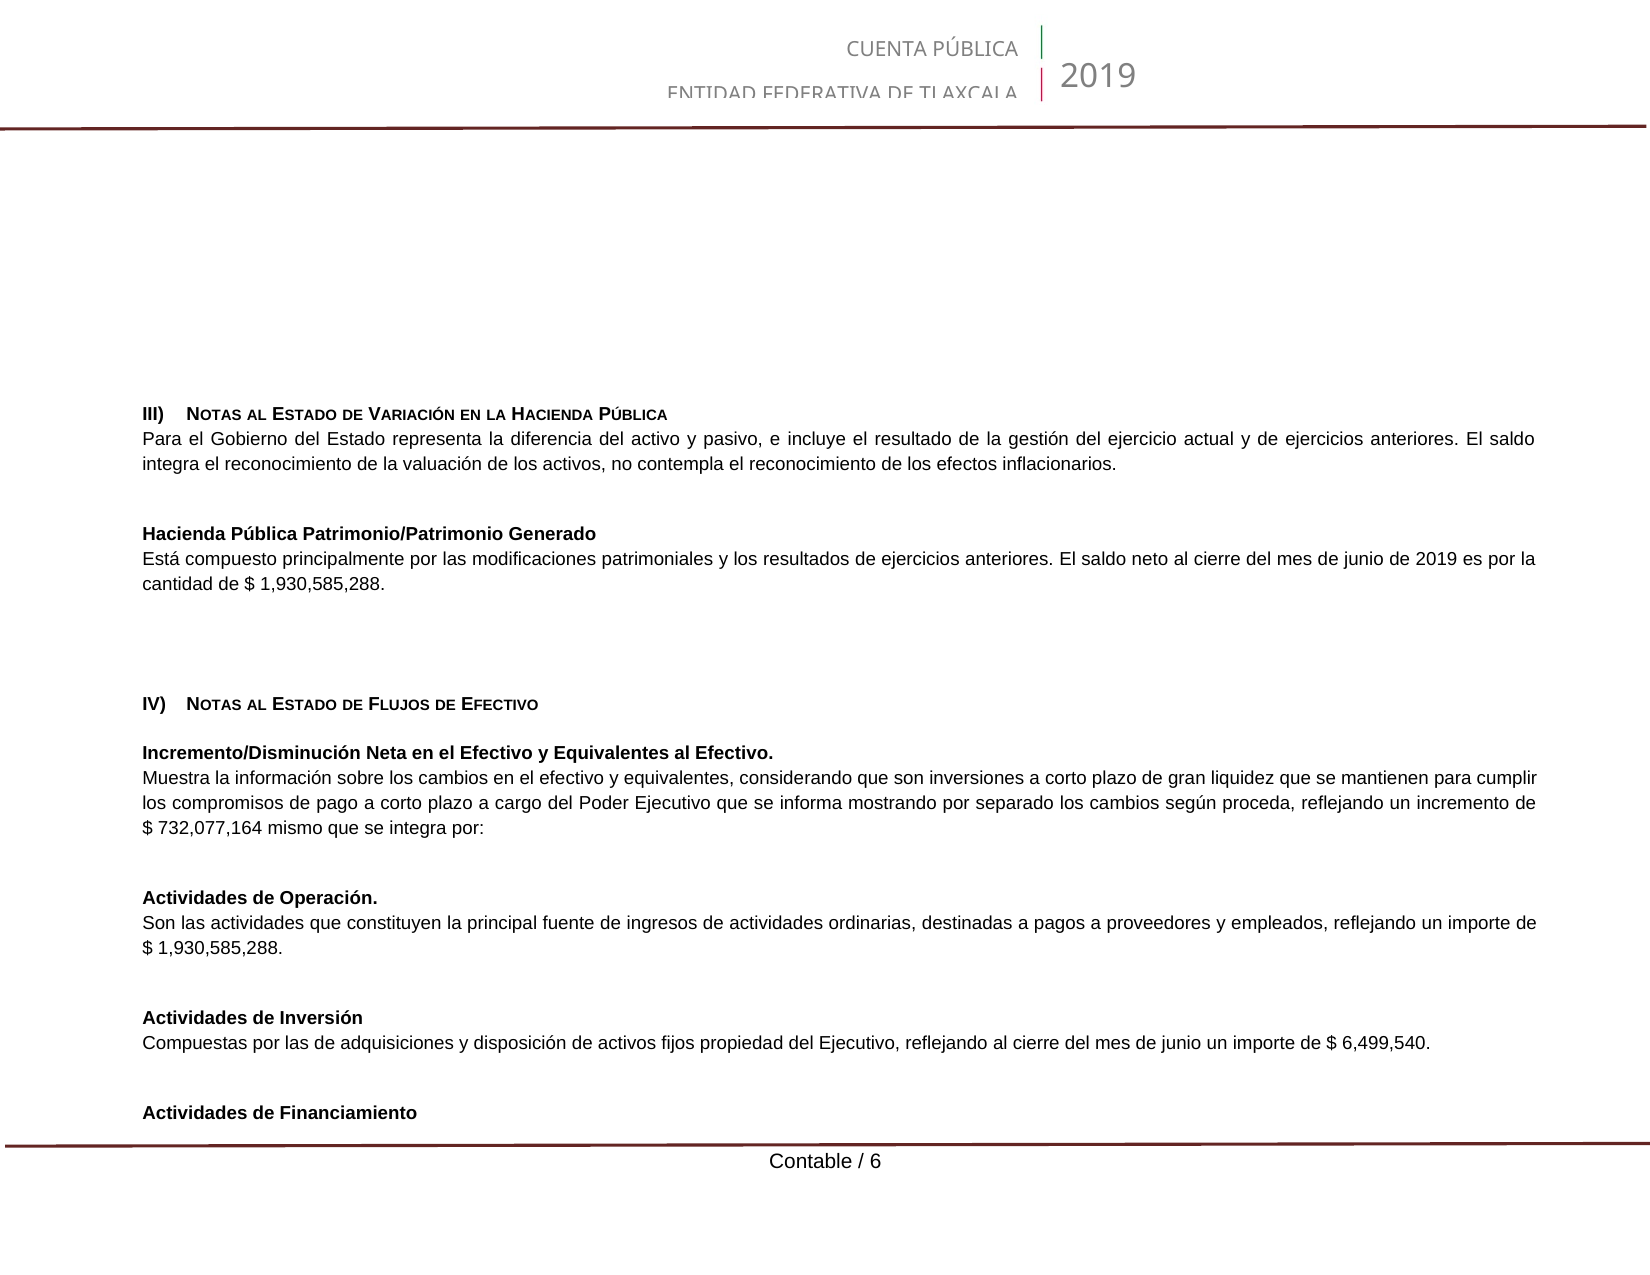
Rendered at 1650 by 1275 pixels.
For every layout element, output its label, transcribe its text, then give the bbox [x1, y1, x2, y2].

text III) Notas al Estado de Variación en la Hacienda Pública [142, 403, 1537, 424]
text Hacienda Pública Patrimonio/Patrimonio Generado [142, 523, 1537, 544]
text Actividades de Operación. [142, 887, 1537, 908]
text Compuestas por las de adquisiciones y disposición de activos fijos propiedad del Ejecutivo, reflejando al cierre del mes de junio un importe de $ 6,499,540. [142, 1032, 1537, 1053]
text Son las actividades que constituyen la principal fuente de ingresos de actividades ordinarias, destinadas a pagos a proveedores y empleados, reflejando un importe de $ 1,930,585,288. [142, 912, 1537, 958]
text Muestra la información sobre los cambios en el efectivo y equivalentes, considerando que son inversiones a corto plazo de gran liquidez que se mantienen para cumplir los compromisos de pago a corto plazo a cargo del Poder Ejecutivo que se informa mostrando por separado los cambios según proceda, reflejando un incremento de $ 732,077,164 mismo que se integra por: [142, 767, 1537, 838]
text Para el Gobierno del Estado representa la diferencia del activo y pasivo, e incluye el resultado de la gestión del ejercicio actual y de ejercicios anteriores. El saldo integra el reconocimiento de la valuación de los activos, no contempla el reconocimiento de los efectos inflacionarios. [142, 428, 1537, 474]
text IV) Notas al Estado de Flujos de Efectivo [142, 692, 1537, 714]
text Está compuesto principalmente por las modificaciones patrimoniales y los resultados de ejercicios anteriores. El saldo neto al cierre del mes de junio de 2019 es por la cantidad de $ 1,930,585,288. [142, 548, 1537, 594]
text Actividades de Inversión [142, 1007, 1537, 1028]
text Actividades de Financiamiento [142, 1102, 1537, 1124]
text Incremento/Disminución Neta en el Efectivo y Equivalentes al Efectivo. [142, 742, 1537, 764]
picture [1034, 14, 1054, 105]
